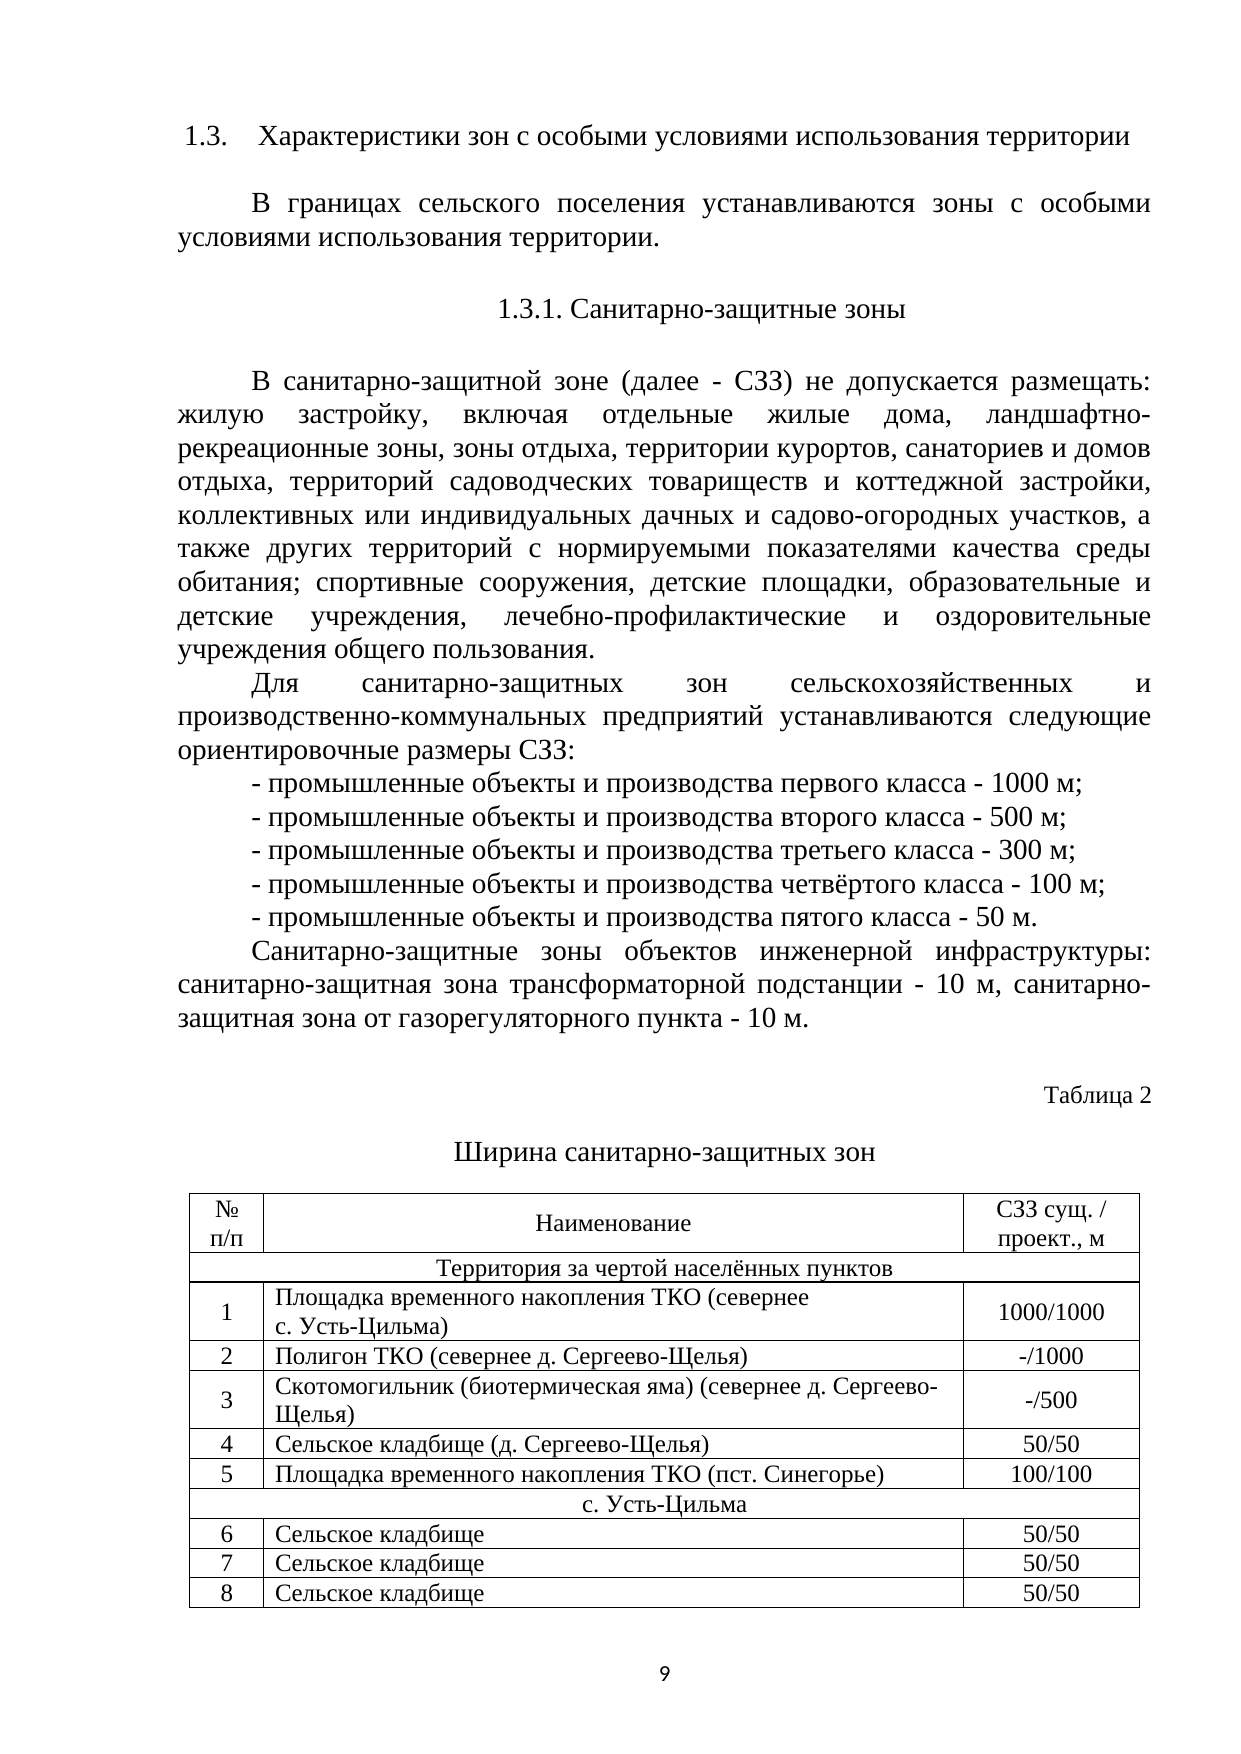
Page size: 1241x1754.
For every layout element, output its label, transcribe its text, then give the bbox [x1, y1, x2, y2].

text - промышленные объекты и производства первого класса - 1000 м; [177, 765, 1152, 799]
table_header Наименование [264, 1194, 963, 1252]
table_cell Площадка временного накопления ТКО (пст. Синегорье) [264, 1459, 963, 1488]
text Для санитарно-защитных зон сельскохозяйственных и производственно-коммунальных предприятий устанавливаются следующие ориентировочные размеры СЗЗ: [177, 665, 1152, 765]
table_cell 2 [190, 1341, 263, 1370]
table_cell Территория за чертой населённых пунктов [190, 1253, 1139, 1281]
text - промышленные объекты и производства четвёртого класса - 100 м; [177, 866, 1152, 899]
text 1.3.1. Санитарно-защитные зоны [177, 291, 1152, 324]
table_cell 5 [190, 1459, 263, 1488]
table_cell 1000/1000 [964, 1283, 1139, 1340]
table_cell 6 [190, 1519, 263, 1547]
table_cell 50/50 [964, 1519, 1139, 1547]
table_header СЗЗ сущ. / проект., м [964, 1194, 1139, 1252]
table_cell 7 [190, 1549, 263, 1577]
text - промышленные объекты и производства третьего класса - 300 м; [177, 832, 1152, 866]
text - промышленные объекты и производства пятого класса - 50 м. [177, 899, 1152, 933]
text В границах сельского поселения устанавливаются зоны с особыми условиями использования территории. [177, 185, 1152, 252]
table_cell Сельское кладбище [264, 1578, 963, 1607]
table_cell Сельское кладбище (д. Сергеево-Щелья) [264, 1429, 963, 1458]
table_cell 50/50 [964, 1578, 1139, 1607]
text - промышленные объекты и производства второго класса - 500 м; [177, 799, 1152, 832]
table_cell с. Усть-Цильма [190, 1489, 1139, 1518]
table_cell 50/50 [964, 1549, 1139, 1577]
table_cell -/500 [964, 1371, 1139, 1428]
text Санитарно-защитные зоны объектов инженерной инфраструктуры: санитарно-защитная зона трансформаторной подстанции - 10 м, санитарно-защитная зона от газорегуляторного пункта - 10 м. [177, 933, 1152, 1034]
table_cell -/1000 [964, 1341, 1139, 1370]
text Ширина санитарно-защитных зон [177, 1134, 1152, 1167]
table_cell 4 [190, 1429, 263, 1458]
text Таблица 2 [177, 1080, 1152, 1108]
table_cell Полигон ТКО (севернее д. Сергеево-Щелья) [264, 1341, 963, 1370]
table_cell 100/100 [964, 1459, 1139, 1488]
table_cell 1 [190, 1283, 263, 1340]
table_cell 50/50 [964, 1429, 1139, 1458]
table_cell 8 [190, 1578, 263, 1607]
table_cell 3 [190, 1371, 263, 1428]
table_cell Площадка временного накопления ТКО (севернее с. Усть-Цильма) [264, 1283, 963, 1340]
list Характеристики зон с особыми условиями использования территории [177, 118, 1137, 152]
table_cell Сельское кладбище [264, 1549, 963, 1577]
text В санитарно-защитной зоне (далее - СЗЗ) не допускается размещать: жилую застройку, включая отдельные жилые дома, ландшафтно-рекреационные зоны, зоны отдыха, территории курортов, санаториев и домов отдыха, территорий садоводческих товариществ и коттеджной застройки, коллективных или индивидуальных дачных и садово-огородных участков, а также других территорий с нормируемыми показателями качества среды обитания; спортивные сооружения, детские площадки, образовательные и детские учреждения, лечебно-профилактические и оздоровительные учреждения общего пользования. [177, 363, 1152, 665]
table_cell Скотомогильник (биотермическая яма) (севернее д. Сергеево-Щелья) [264, 1371, 963, 1428]
table_cell Сельское кладбище [264, 1519, 963, 1547]
table_header № п/п [190, 1194, 263, 1252]
